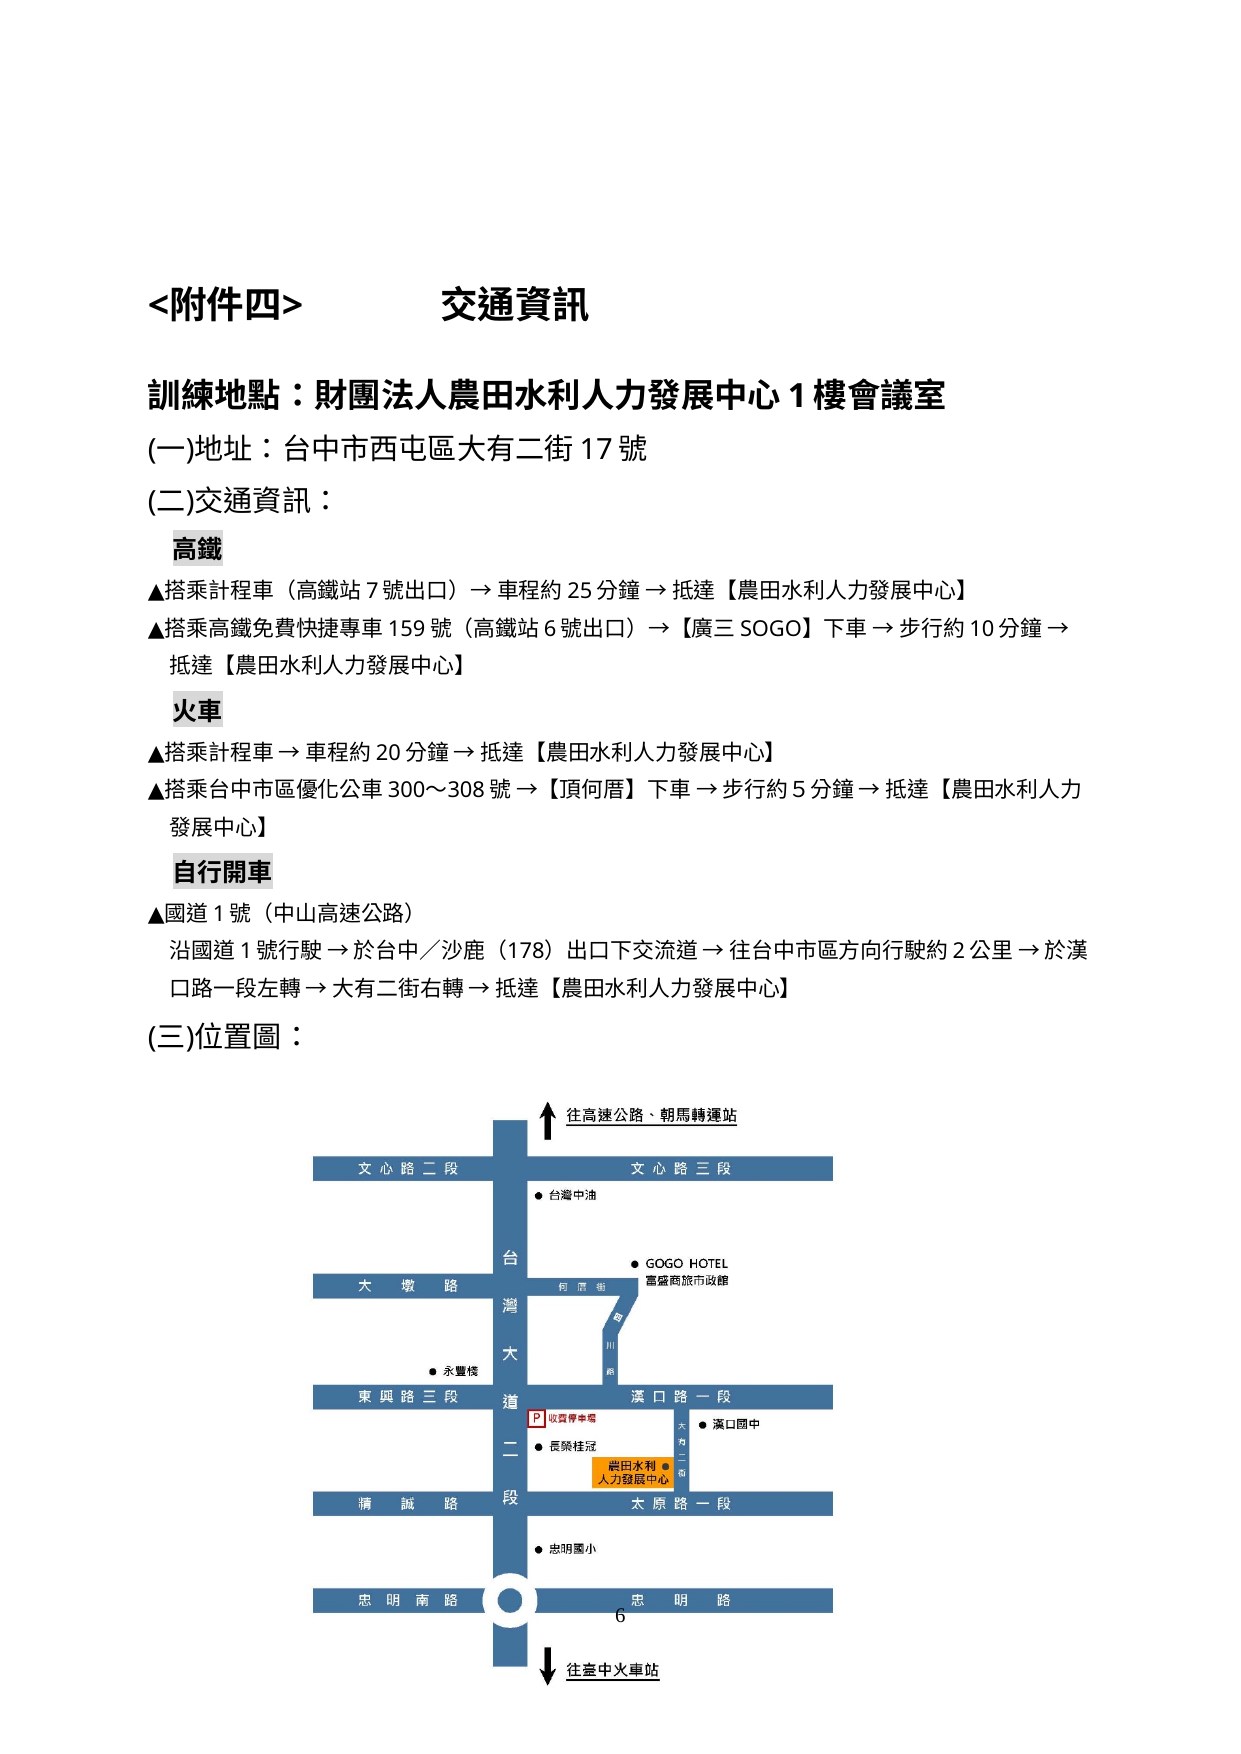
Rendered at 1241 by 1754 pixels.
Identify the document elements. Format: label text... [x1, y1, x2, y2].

list (二)交通資訊： [148, 470, 1092, 522]
text 訓練地點：財團法人農田水利人力發展中心1樓會議室 [148, 369, 1092, 418]
picture [255, 1082, 894, 1722]
text ▲搭乘計程車（高鐵站7號出口）→ 車程約25分鐘 → 抵達【農田水利人力發展中心】 [148, 571, 1092, 608]
text 自行開車 [173, 852, 1092, 889]
text ▲搭乘高鐵免費快捷專車159號（高鐵站6號出口）→【廣三SOGO】下車 → 步行約10分鐘 → 抵達【農田水利人力發展中心】 [148, 608, 1092, 683]
text 沿國道1號行駛 → 於台中／沙鹿（178）出口下交流道 → 往台中市區方向行駛約2公里 → 於漢口路一段左轉 → 大有二街右轉 → 抵達【農田水利人力發展中心】 [148, 931, 1092, 1006]
list (一)地址：台中市西屯區大有二街17號 [148, 418, 1092, 470]
text ▲搭乘計程車 → 車程約20分鐘 → 抵達【農田水利人力發展中心】 [148, 732, 1092, 769]
text <附件四> 交通資訊 [148, 275, 1092, 329]
text 火車 [173, 691, 1092, 728]
text ▲國道1號（中山高速公路） [148, 893, 1092, 931]
list (三)位置圖： [148, 1006, 1092, 1058]
text 高鐵 [173, 529, 1092, 567]
text ▲搭乘台中市區優化公車300～308號 →【頂何厝】下車 → 步行約５分鐘 → 抵達【農田水利人力發展中心】 [148, 769, 1092, 844]
